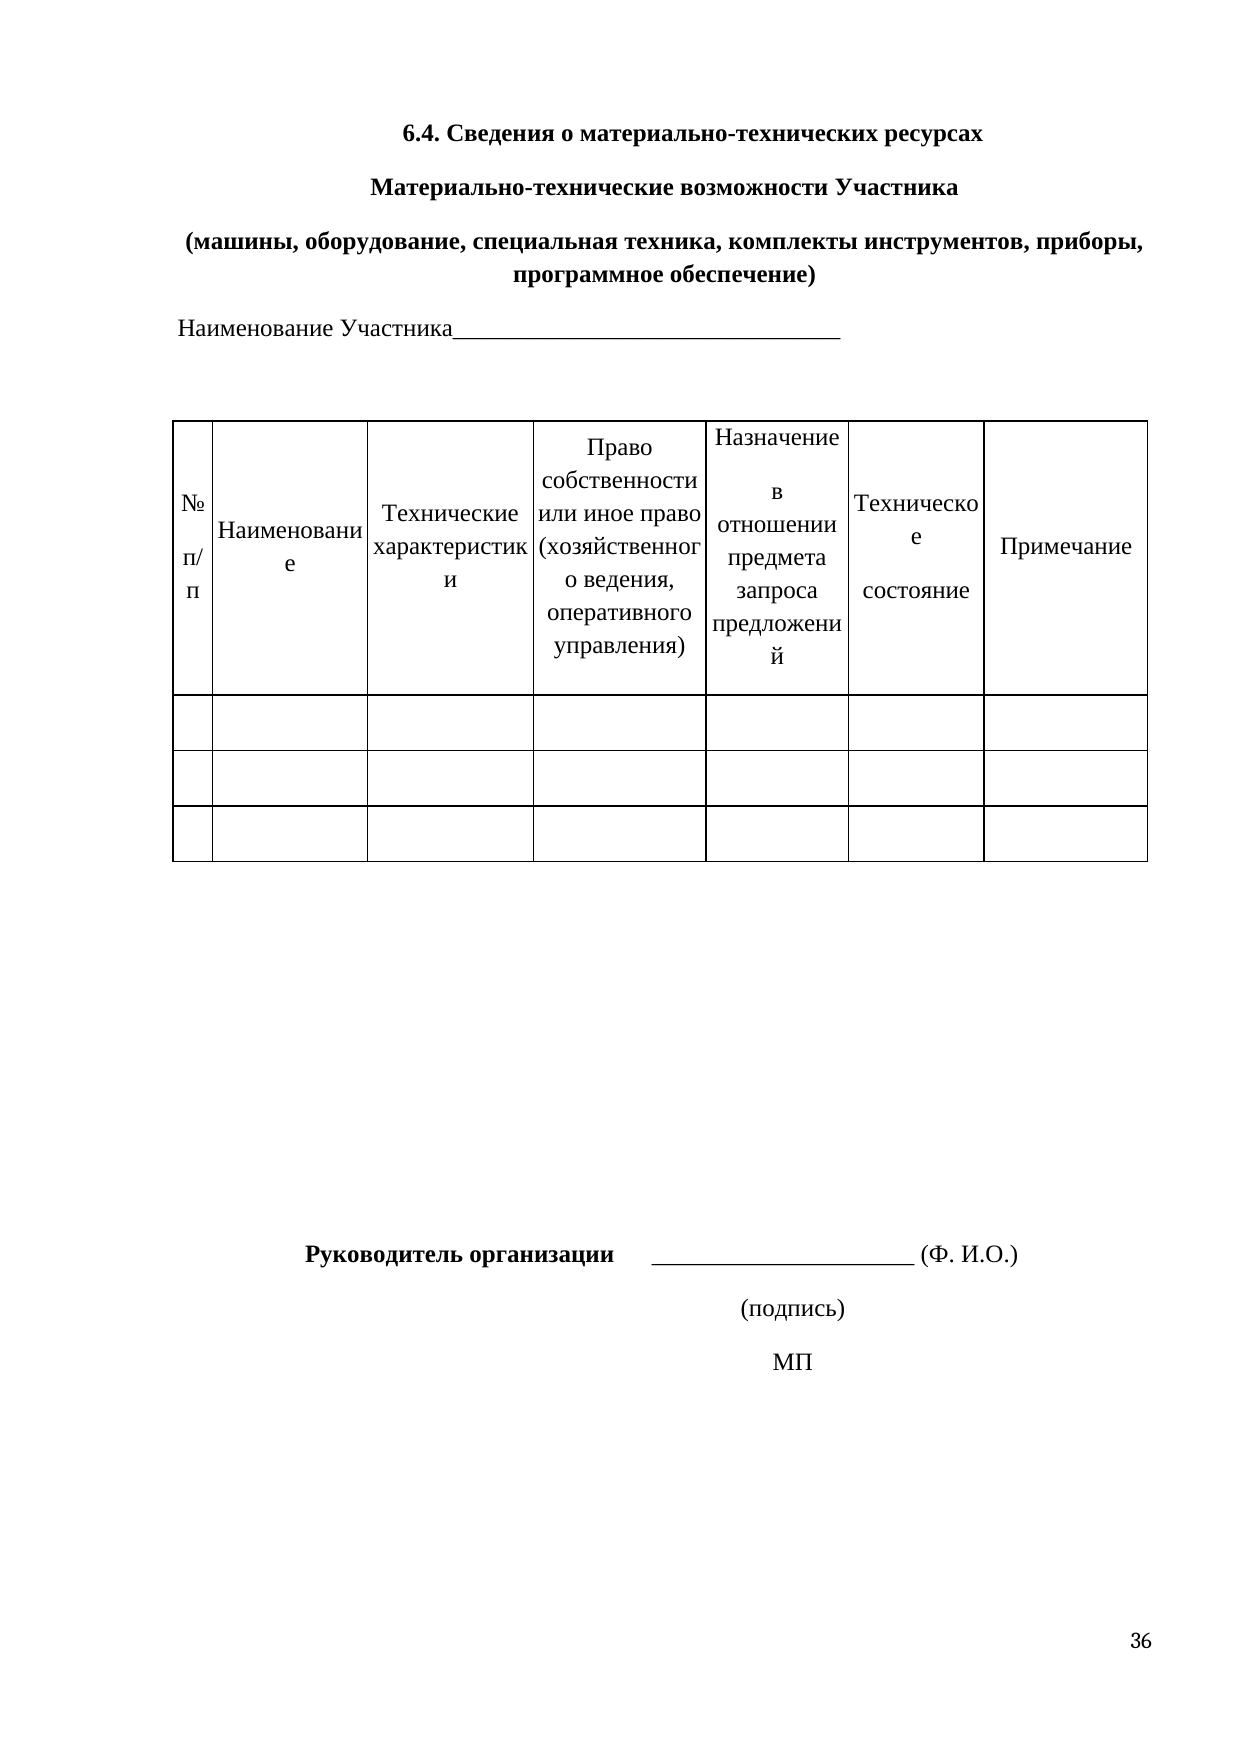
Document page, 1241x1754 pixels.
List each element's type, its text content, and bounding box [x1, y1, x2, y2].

table_cell [174, 696, 212, 750]
text (машины, оборудование, специальная техника, комплекты инструментов, приборы, программное обеспечение) [177, 226, 1152, 288]
table_cell [174, 807, 212, 861]
table_cell [849, 751, 983, 805]
text Руководитель организации _____________________ (Ф. И.О.) [177, 1239, 1133, 1268]
table_cell [534, 807, 705, 861]
table_cell [368, 807, 533, 861]
table_header Примечание [985, 422, 1147, 694]
table_header № п/п [174, 422, 212, 694]
table_cell [368, 696, 533, 750]
table_cell [985, 751, 1147, 805]
table_cell [707, 807, 848, 861]
table_cell [368, 751, 533, 805]
text (подпись) [177, 1293, 1133, 1322]
table_cell [534, 696, 705, 750]
table_header Назначение в отношении предмета запроса предложений [707, 422, 848, 694]
table_cell [213, 807, 367, 861]
table_header Техническое состояние [849, 422, 983, 694]
table_cell [707, 696, 848, 750]
text 6.4. Сведения о материально-технических ресурсах [233, 118, 1152, 147]
table_cell [985, 807, 1147, 861]
table_cell [985, 696, 1147, 750]
table_cell [849, 696, 983, 750]
table_cell [707, 751, 848, 805]
table_header Наименование [213, 422, 367, 694]
table_header Технические характеристики [368, 422, 533, 694]
table_cell [174, 751, 212, 805]
text Материально-технические возможности Участника [177, 172, 1152, 201]
table_header Право собственности или иное право (хозяйственного ведения, оперативного управления) [534, 422, 705, 694]
table_cell [849, 807, 983, 861]
text Наименование Участника_______________________________ [177, 313, 1152, 341]
table_cell [213, 696, 367, 750]
text МП [177, 1347, 1133, 1376]
table_cell [534, 751, 705, 805]
table_cell [213, 751, 367, 805]
